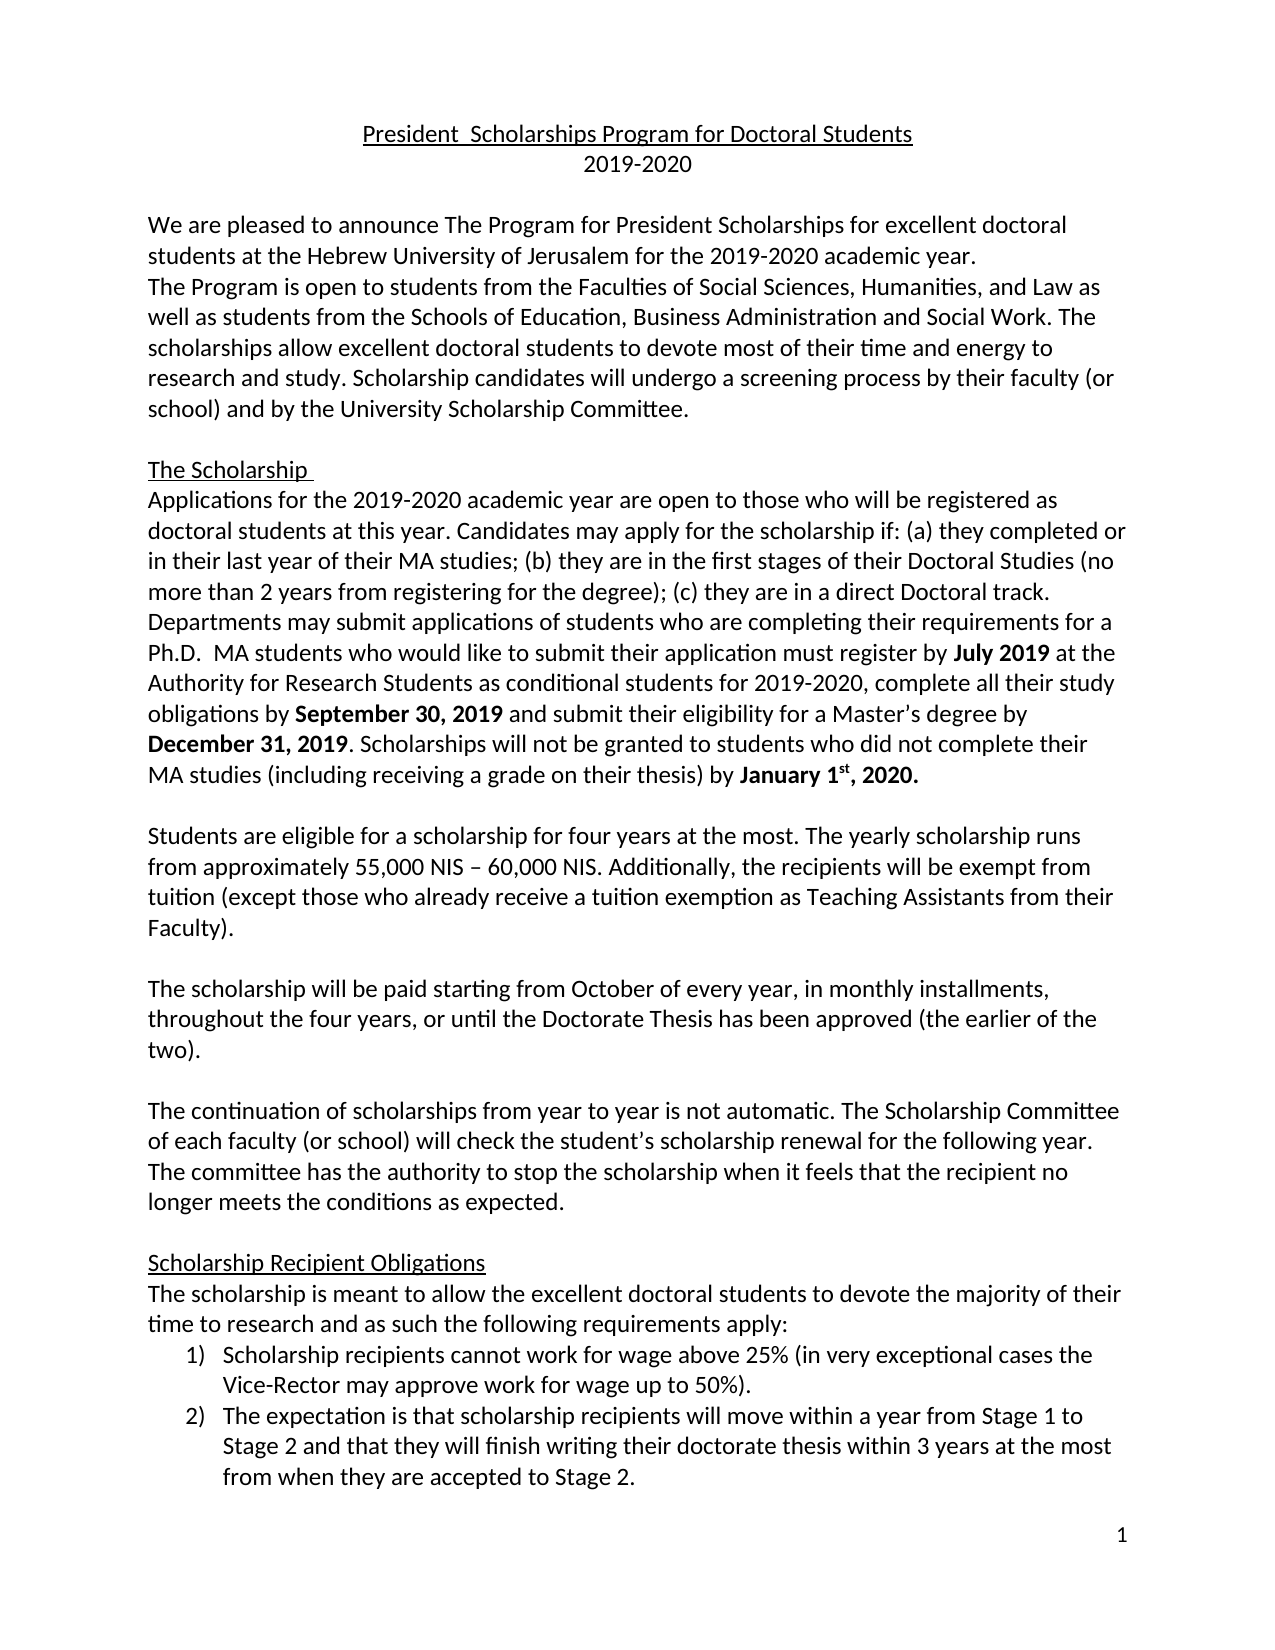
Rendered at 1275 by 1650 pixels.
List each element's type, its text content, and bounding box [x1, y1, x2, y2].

text Students are eligible for a scholarship for four years at the most. The yearly scholarship runs from approximately 55,000 NIS – 60,000 NIS. Additionally, the recipients will be exempt from tuition (except those who already receive a tuition exemption as Teaching Assistants from their Faculty). [148, 820, 1127, 942]
text President Scholarships Program for Doctoral Students [148, 118, 1127, 149]
text The Scholarship [148, 454, 1127, 484]
text 2019-2020 [148, 149, 1127, 179]
text We are pleased to announce The Program for President Scholarships for excellent doctoral students at the Hebrew University of Jerusalem for the 2019-2020 academic year. [148, 210, 1127, 271]
text The Program is open to students from the Faculties of Social Sciences, Humanities, and Law as well as students from the Schools of Education, Business Administration and Social Work. The scholarships allow excellent doctoral students to devote most of their time and energy to research and study. Scholarship candidates will undergo a screening process by their faculty (or school) and by the University Scholarship Committee. [148, 271, 1127, 423]
text The continuation of scholarships from year to year is not automatic. The Scholarship Committee of each faculty (or school) will check the student’s scholarship renewal for the following year. The committee has the authority to stop the scholarship when it feels that the recipient no longer meets the conditions as expected. [148, 1095, 1127, 1217]
list The expectation is that scholarship recipients will move within a year from Stage 1 to Stage 2 and that they will finish writing their doctorate thesis within 3 years at the most from when they are accepted to Stage 2. [185, 1400, 1127, 1492]
text The scholarship will be paid starting from October of every year, in monthly installments, throughout the four years, or until the Doctorate Thesis has been approved (the earlier of the two). [148, 973, 1127, 1064]
text Applications for the 2019-2020 academic year are open to those who will be registered as doctoral students at this year. Candidates may apply for the scholarship if: (a) they completed or in their last year of their MA studies; (b) they are in the first stages of their Doctoral Studies (no more than 2 years from registering for the degree); (c) they are in a direct Doctoral track. Departments may submit applications of students who are completing their requirements for a Ph.D. MA students who would like to submit their application must register by July 2019 at the Authority for Research Students as conditional students for 2019-2020, complete all their study obligations by September 30, 2019 and submit their eligibility for a Master’s degree by December 31, 2019. Scholarships will not be granted to students who did not complete their MA studies (including receiving a grade on their thesis) by January 1st, 2020. [148, 484, 1127, 789]
text The scholarship is meant to allow the excellent doctoral students to devote the majority of their time to research and as such the following requirements apply: [148, 1278, 1127, 1339]
list Scholarship recipients cannot work for wage above 25% (in very exceptional cases the Vice-Rector may approve work for wage up to 50%). [185, 1339, 1127, 1400]
text Scholarship Recipient Obligations [148, 1247, 1127, 1278]
